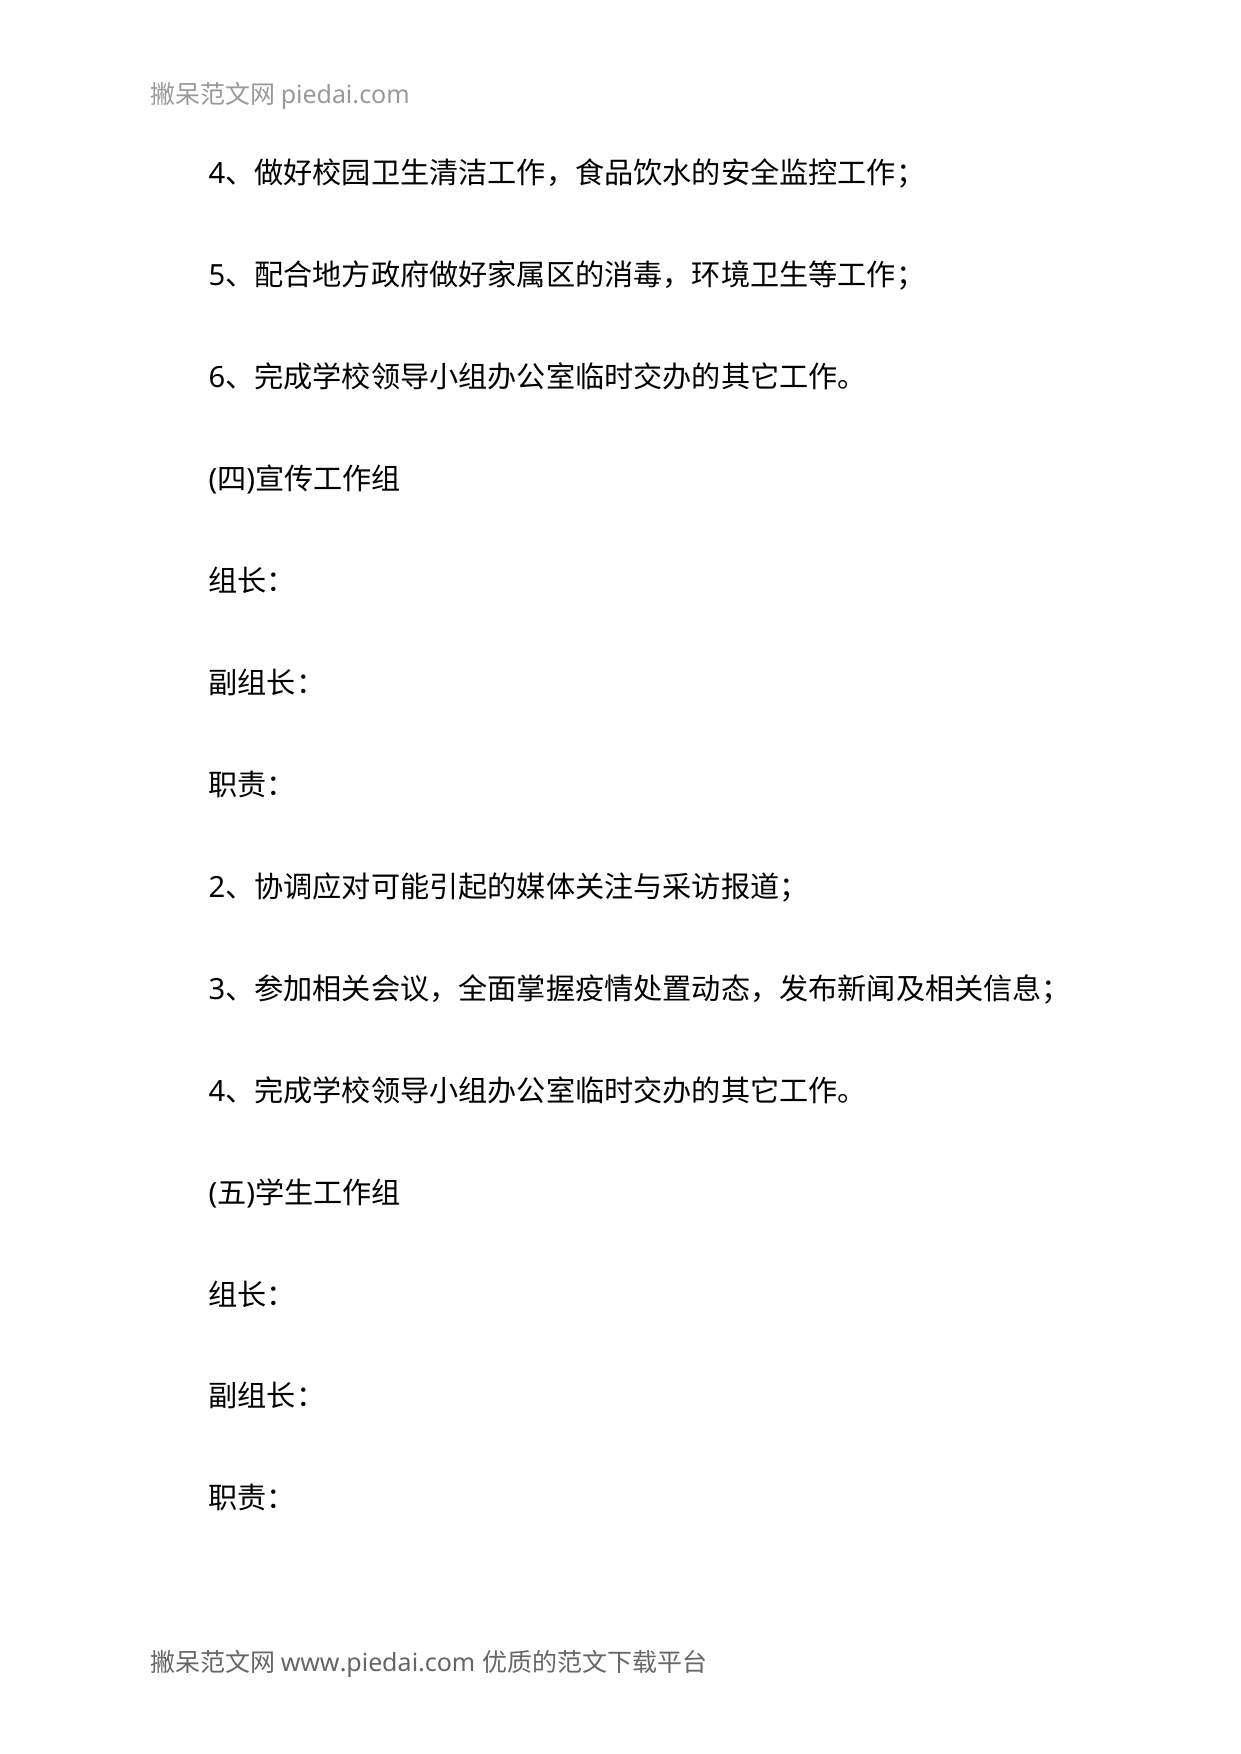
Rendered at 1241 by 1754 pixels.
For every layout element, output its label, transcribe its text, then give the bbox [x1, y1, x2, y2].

text 4、做好校园卫生清洁工作，食品饮水的安全监控工作； [150, 150, 1090, 192]
text 职责： [150, 761, 1090, 804]
text 6、完成学校领导小组办公室临时交办的其它工作。 [150, 354, 1090, 396]
text 4、完成学校领导小组办公室临时交办的其它工作。 [150, 1067, 1090, 1109]
text (五)学生工作组 [150, 1169, 1090, 1212]
text 职责： [150, 1475, 1090, 1517]
text 组长： [150, 558, 1090, 600]
text 5、配合地方政府做好家属区的消毒，环境卫生等工作； [150, 252, 1090, 294]
text 组长： [150, 1271, 1090, 1313]
text 副组长： [150, 660, 1090, 702]
text 3、参加相关会议，全面掌握疫情处置动态，发布新闻及相关信息； [150, 965, 1090, 1008]
text (四)宣传工作组 [150, 456, 1090, 498]
text 2、协调应对可能引起的媒体关注与采访报道； [150, 863, 1090, 906]
text 副组长： [150, 1373, 1090, 1415]
